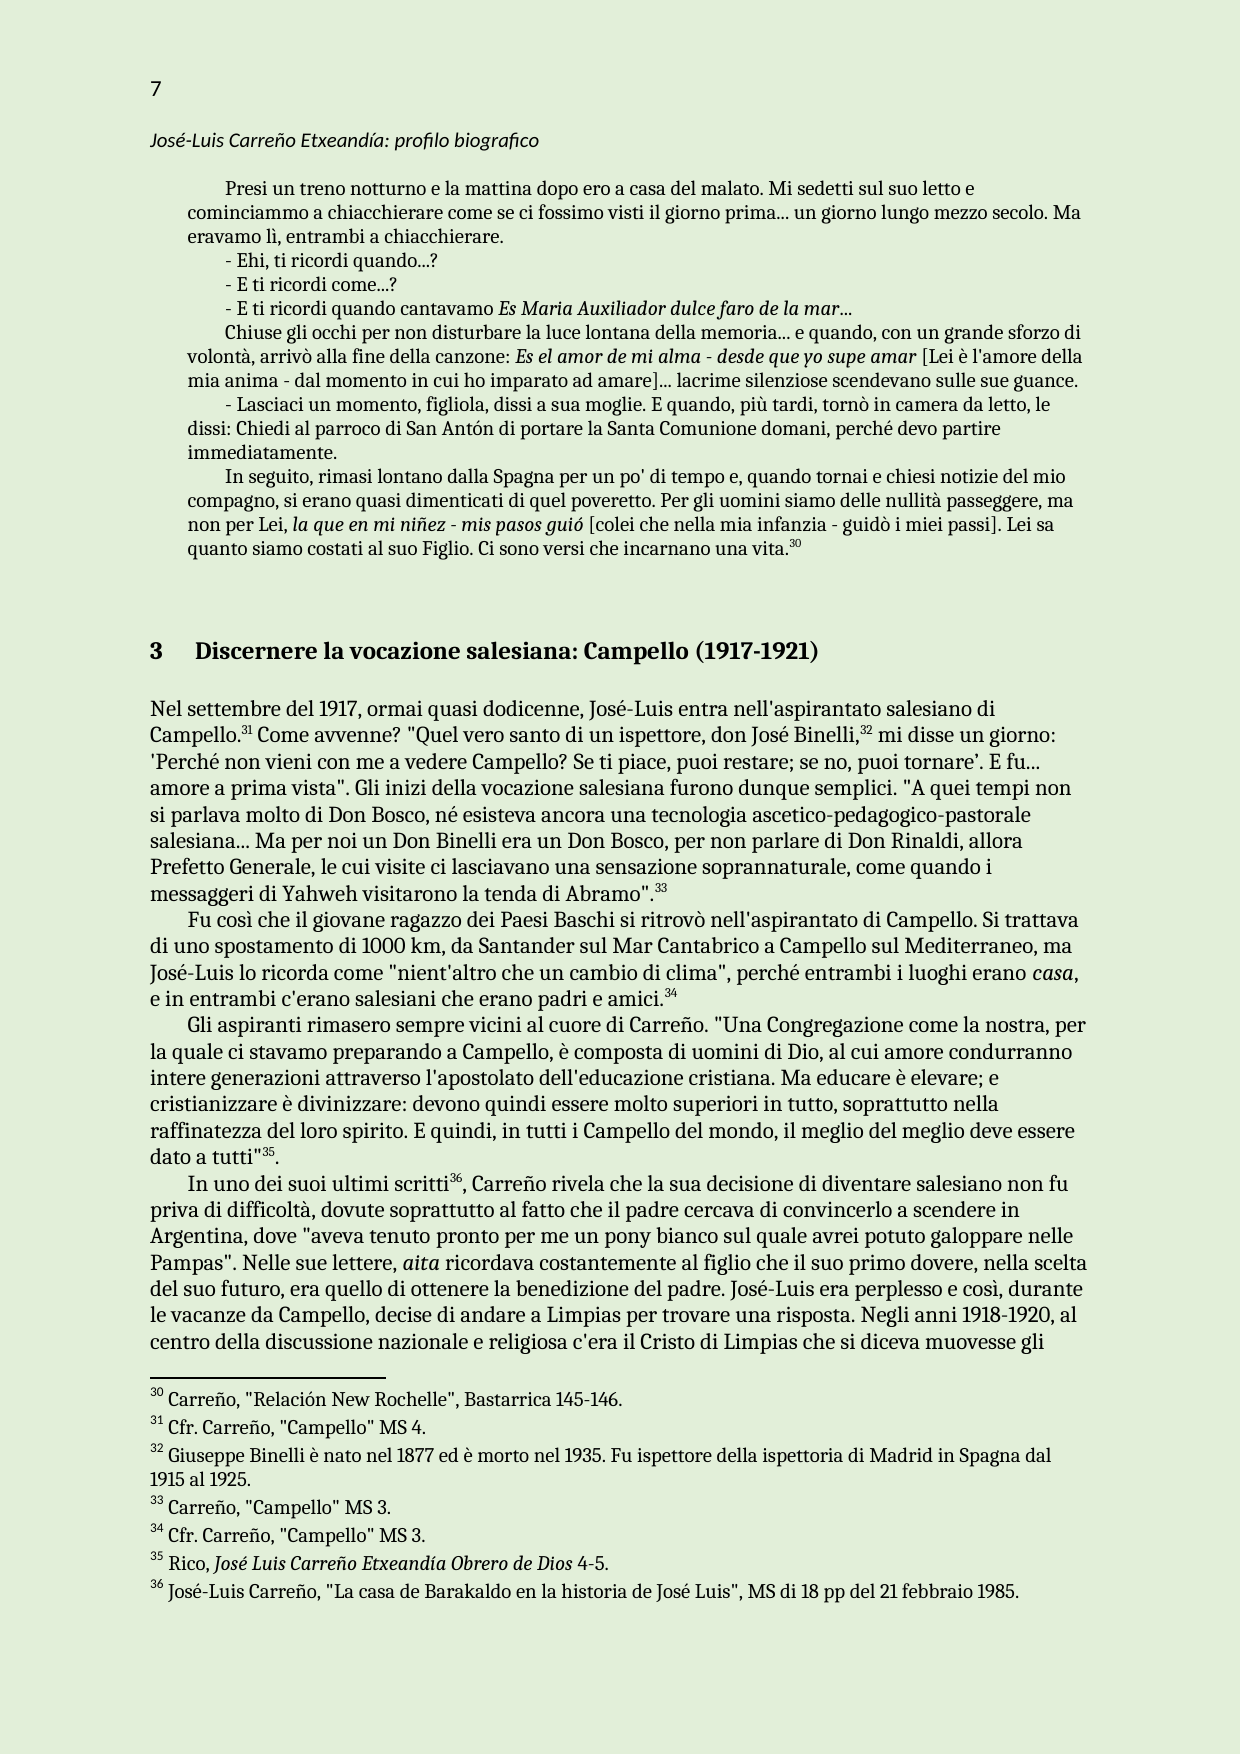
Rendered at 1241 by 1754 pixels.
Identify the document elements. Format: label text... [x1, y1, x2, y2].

text Presi un treno notturno e la mattina dopo ero a casa del malato. Mi sedetti sul suo letto e cominciammo a chiacchierare come se ci fossimo visti il giorno prima... un giorno lungo mezzo secolo. Ma eravamo lì, entrambi a chiacchierare. [187, 177, 1090, 249]
text - E ti ricordi come...? [187, 273, 1090, 297]
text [150, 1170, 1090, 1355]
subtitle Discernere la vocazione salesiana: Campello (1917-1921) [150, 637, 1090, 665]
text Chiuse gli occhi per non disturbare la luce lontana della memoria... e quando, con un grande sforzo di volontà, arrivò alla fine della canzone: Es el amor de mi alma - desde que yo supe amar [Lei è l'amore della mia anima - dal momento in cui ho imparato ad amare]... lacrime silenziose scendevano sulle sue guance. [187, 321, 1090, 392]
text - Lasciaci un momento, figliola, dissi a sua moglie. E quando, più tardi, tornò in camera da letto, le dissi: Chiedi al parroco di San Antón di portare la Santa Comunione domani, perché devo partire immediatamente. [187, 392, 1090, 464]
text Gli aspiranti rimasero sempre vicini al cuore di Carreño. "Una Congregazione come la nostra, per la quale ci stavamo preparando a Campello, è composta di uomini di Dio, al cui amore condurranno intere generazioni attraverso l'apostolato dell'educazione cristiana. Ma educare è elevare; e cristianizzare è divinizzare: devono quindi essere molto superiori in tutto, soprattutto nella raffinatezza del loro spirito. E quindi, in tutti i Campello del mondo, il meglio del meglio deve essere dato a tutti". [150, 1012, 1090, 1170]
text Fu così che il giovane ragazzo dei Paesi Baschi si ritrovò nell'aspirantato di Campello. Si trattava di uno spostamento di 1000 km, da Santander sul Mar Cantabrico a Campello sul Mediterraneo, ma José-Luis lo ricorda come "nient'altro che un cambio di clima", perché entrambi i luoghi erano casa, e in entrambi c'erano salesiani che erano padri e amici. [150, 907, 1090, 1012]
text Nel settembre del 1917, ormai quasi dodicenne, José-Luis entra nell'aspirantato salesiano di Campello. Come avvenne? "Quel vero santo di un ispettore, don José Binelli, mi disse un giorno: 'Perché non vieni con me a vedere Campello? Se ti piace, puoi restare; se no, puoi tornare’. E fu... amore a prima vista". Gli inizi della vocazione salesiana furono dunque semplici. "A quei tempi non si parlava molto di Don Bosco, né esisteva ancora una tecnologia ascetico-pedagogico-pastorale salesiana... Ma per noi un Don Binelli era un Don Bosco, per non parlare di Don Rinaldi, allora Prefetto Generale, le cui visite ci lasciavano una sensazione soprannaturale, come quando i messaggeri di Yahweh visitarono la tenda di Abramo". [150, 696, 1090, 907]
text In seguito, rimasi lontano dalla Spagna per un po' di tempo e, quando tornai e chiesi notizie del mio compagno, si erano quasi dimenticati di quel poveretto. Per gli uomini siamo delle nullità passeggere, ma non per Lei, la que en mi niñez - mis pasos guió [colei che nella mia infanzia - guidò i miei passi]. Lei sa quanto siamo costati al suo Figlio. Ci sono versi che incarnano una vita. [187, 464, 1090, 560]
text - Ehi, ti ricordi quando...? [187, 249, 1090, 273]
text - E ti ricordi quando cantavamo Es Maria Auxiliador dulce faro de la mar... [187, 297, 1090, 321]
